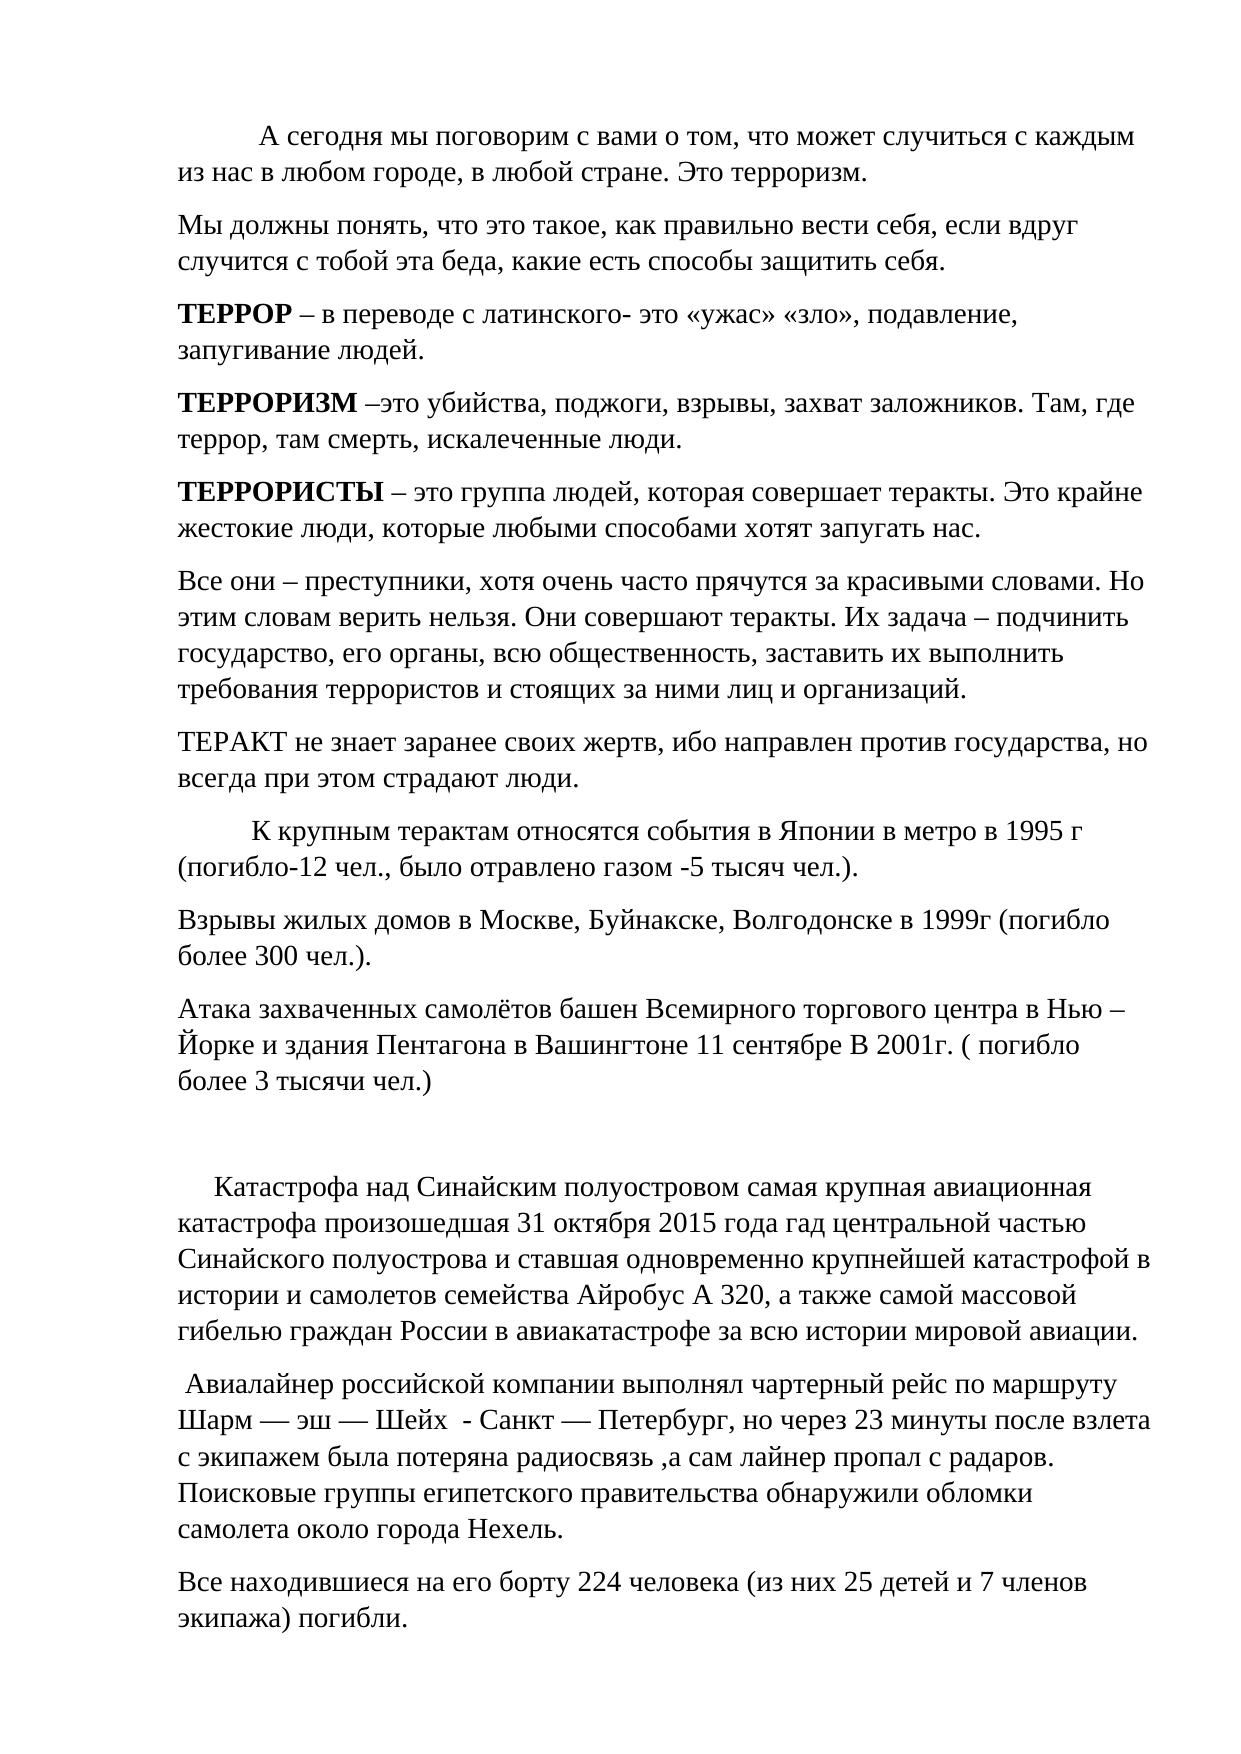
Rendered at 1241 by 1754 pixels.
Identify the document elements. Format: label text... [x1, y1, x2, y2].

text Все находившиеся на его борту 224 человека (из них 25 детей и 7 членов экипажа) погибли. [177, 1564, 1152, 1633]
text Катастрофа над Синайским полуостровом самая крупная авиационная катастрофа произошедшая 31 октября 2015 года гад центральной частью Синайского полуострова и ставшая одновременно крупнейшей катастрофой в истории и самолетов семейства Айробус А 320, а также самой массовой гибелью граждан России в авиакатастрофе за всю истории мировой авиации. [177, 1169, 1152, 1347]
text Взрывы жилых домов в Москве, Буйнакске, Волгодонске в 1999г (погибло более 300 чел.). [177, 902, 1152, 972]
text Мы должны понять, что это такое, как правильно вести себя, если вдруг случится с тобой эта беда, какие есть способы защитить себя. [177, 207, 1152, 277]
text Все они – преступники, хотя очень часто прячутся за красивыми словами. Но этим словам верить нельзя. Они совершают теракты. Их задача – подчинить государство, его органы, всю общественность, заставить их выполнить требования террористов и стоящих за ними лиц и организаций. [177, 563, 1152, 705]
text А сегодня мы поговорим с вами о том, что может случиться с каждым из нас в любом городе, в любой стране. Это терроризм. [177, 118, 1152, 188]
text ТЕРРОРИЗМ –это убийства, поджоги, взрывы, захват заложников. Там, где террор, там смерть, искалеченные люди. [177, 385, 1152, 455]
text ТЕРРОРИСТЫ – это группа людей, которая совершает теракты. Это крайне жестокие люди, которые любыми способами хотят запугать нас. [177, 474, 1152, 544]
text Авиалайнер российской компании выполнял чартерный рейс по маршруту Шарм — эш — Шейх - Санкт — Петербург, но через 23 минуты после взлета с экипажем была потеряна радиосвязь ,а сам лайнер пропал с радаров. Поисковые группы египетского правительства обнаружили обломки самолета около города Нехель. [177, 1366, 1152, 1544]
text К крупным терактам относятся события в Японии в метро в 1995 г (погибло-12 чел., было отравлено газом -5 тысяч чел.). [177, 813, 1152, 883]
text ТЕРАКТ не знает заранее своих жертв, ибо направлен против государства, но всегда при этом страдают люди. [177, 724, 1152, 794]
text Атака захваченных самолётов башен Всемирного торгового центра в Нью – Йорке и здания Пентагона в Вашингтоне 11 сентябре В 2001г. ( погибло более 3 тысячи чел.) [177, 991, 1152, 1097]
text ТЕРРОР – в переводе с латинского- это «ужас» «зло», подавление, запугивание людей. [177, 296, 1152, 366]
